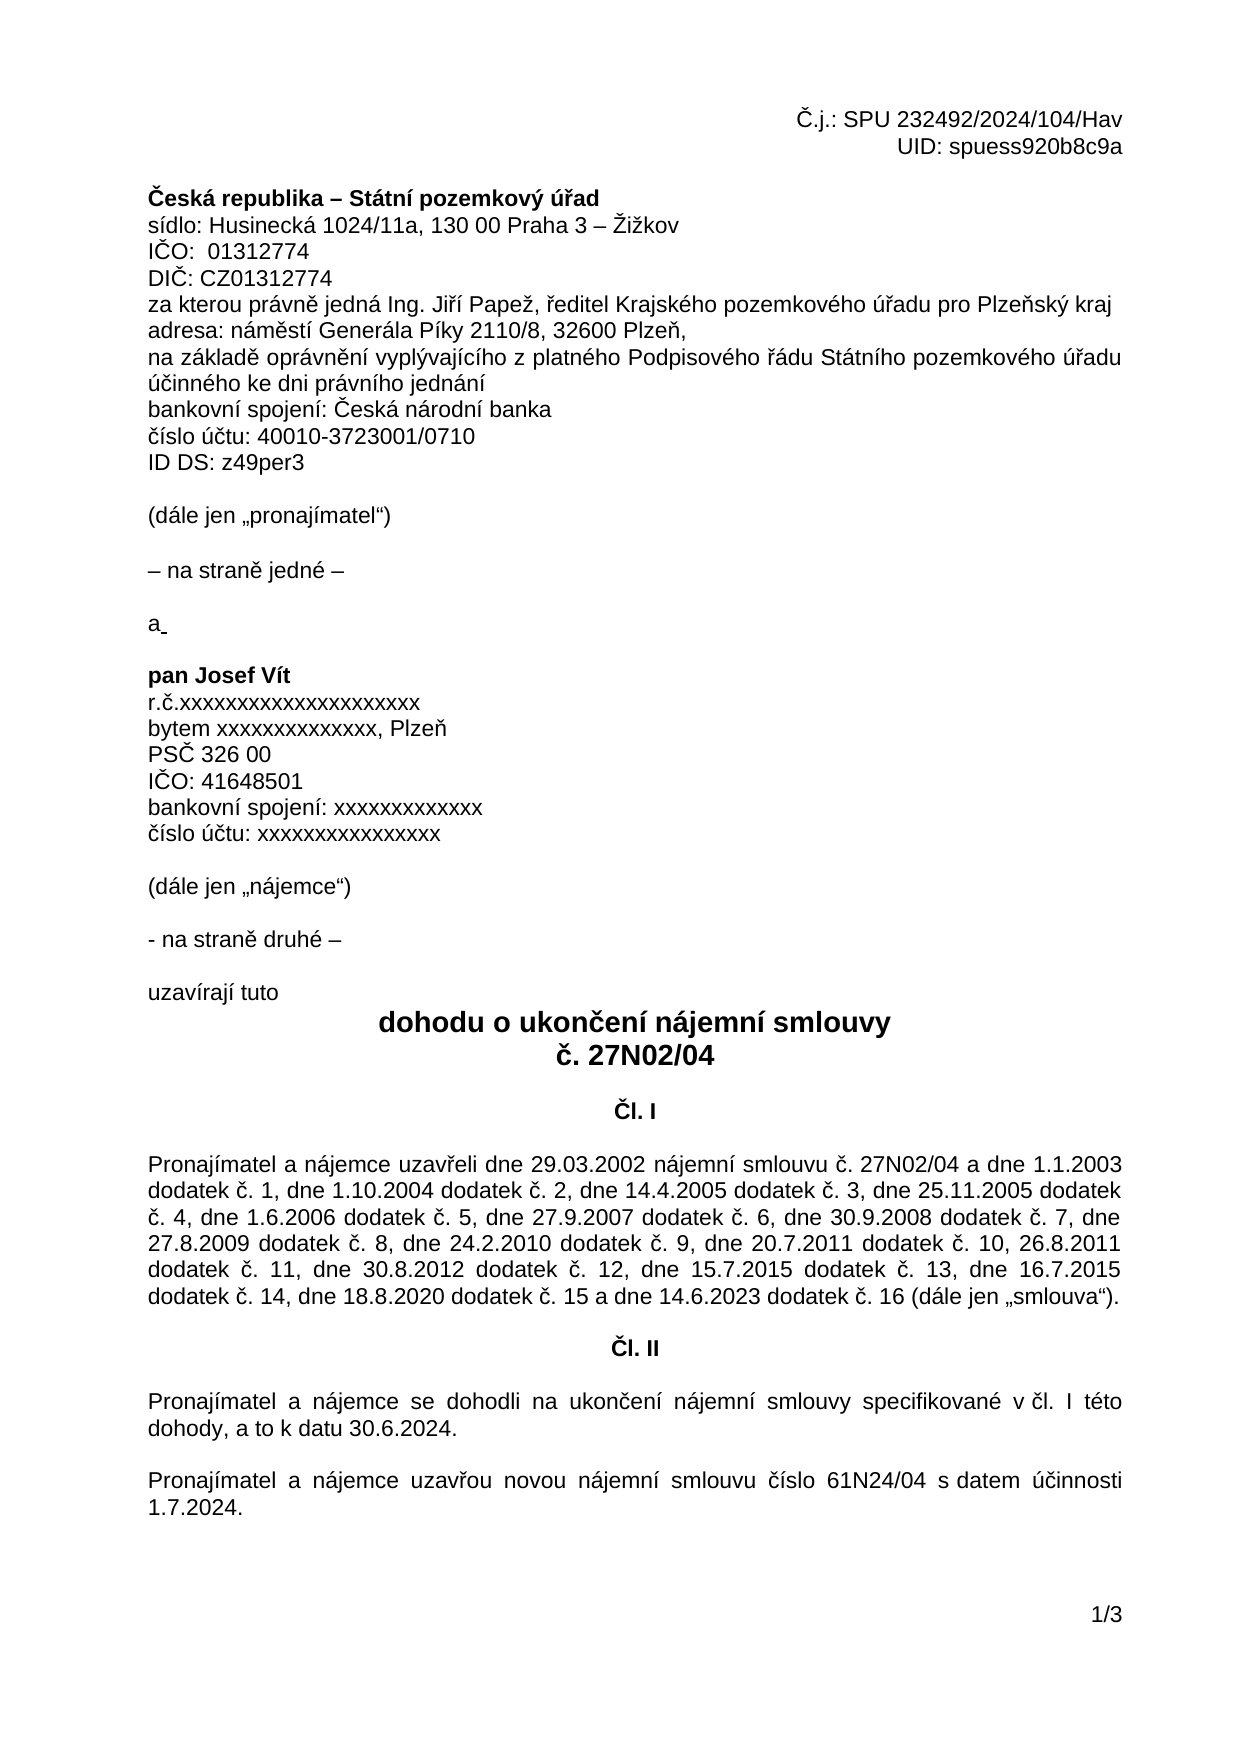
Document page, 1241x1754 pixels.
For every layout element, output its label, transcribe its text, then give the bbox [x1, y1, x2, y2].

subtitle Čl. I [148, 1098, 1122, 1124]
text Pronajímatel a nájemce uzavřeli dne 29.03.2002 nájemní smlouvu č. 27N02/04 a dne 1.1.2003 dodatek č. 1, dne 1.10.2004 dodatek č. 2, dne 14.4.2005 dodatek č. 3, dne 25.11.2005 dodatek č. 4, dne 1.6.2006 dodatek č. 5, dne 27.9.2007 dodatek č. 6, dne 30.9.2008 dodatek č. 7, dne 27.8.2009 dodatek č. 8, dne 24.2.2010 dodatek č. 9, dne 20.7.2011 dodatek č. 10, 26.8.2011 dodatek č. 11, dne 30.8.2012 dodatek č. 12, dne 15.7.2015 dodatek č. 13, dne 16.7.2015 dodatek č. 14, dne 18.8.2020 dodatek č. 15 a dne 14.6.2023 dodatek č. 16 (dále jen „smlouva“). [148, 1151, 1122, 1309]
text a [148, 609, 1122, 636]
text pan Josef Vít [148, 662, 1122, 688]
text - na straně druhé – [148, 926, 1122, 952]
text uzavírají tuto [148, 978, 1122, 1005]
subtitle Čl. II [148, 1335, 1122, 1362]
text DIČ: CZ [148, 264, 1122, 291]
text (dále jen „nájemce“) [148, 873, 1122, 899]
text na základě oprávnění vyplývajícího z platného Podpisového řádu Státního pozemkového úřadu účinného ke dni právního jednání [148, 343, 1122, 396]
text IČO: 01312774 [148, 238, 1122, 264]
text r.č.xxxxxxxxxxxxxxxxxxxxx [148, 688, 1122, 715]
text Č.j.: SPU 232492/2024/104/Hav [148, 106, 1122, 133]
text IČO: 41648501 [148, 768, 1122, 794]
text adresa: náměstí Generála Píky 2110/8, 32600 Plzeň, [148, 317, 1122, 343]
text bankovní spojení: Česká národní banka [148, 396, 1122, 423]
text Pronajímatel a nájemce uzavřou novou nájemní smlouvu číslo 61N24/04 s datem účinnosti 1.7.2024. [148, 1467, 1122, 1520]
text číslo účtu: 40010-3723001/0710 [148, 423, 1122, 449]
text Česká republika – Státní pozemkový úřad [148, 185, 1122, 212]
text č. 27N02/04 [148, 1038, 1122, 1072]
text ID DS: z49per3 [148, 449, 1122, 475]
text – na straně jedné – [148, 557, 1122, 583]
text PSČ 326 00 [148, 741, 1122, 768]
text za kterou právně jedná Ing. Jiří Papež, ředitel Krajského pozemkového úřadu pro Plzeňský kraj [148, 291, 1122, 317]
text číslo účtu: xxxxxxxxxxxxxxxx [148, 820, 1122, 847]
text bankovní spojení: xxxxxxxxxxxxx [148, 794, 1122, 820]
subtitle dohodu o ukončení nájemní smlouvy [148, 1005, 1122, 1038]
text UID: spuess920b8c9a [148, 133, 1122, 159]
text sídlo: Husinecká 1024/11a, 130 00 Praha 3 – Žižkov [148, 212, 1122, 238]
text (dále jen „pronajímatel“) [148, 502, 1122, 528]
text Pronajímatel a nájemce se dohodli na ukončení nájemní smlouvy specifikované v čl. I této dohody, a to k datu 30.6.2024. [148, 1388, 1122, 1441]
text bytem xxxxxxxxxxxxxx, Plzeň [148, 715, 1122, 741]
